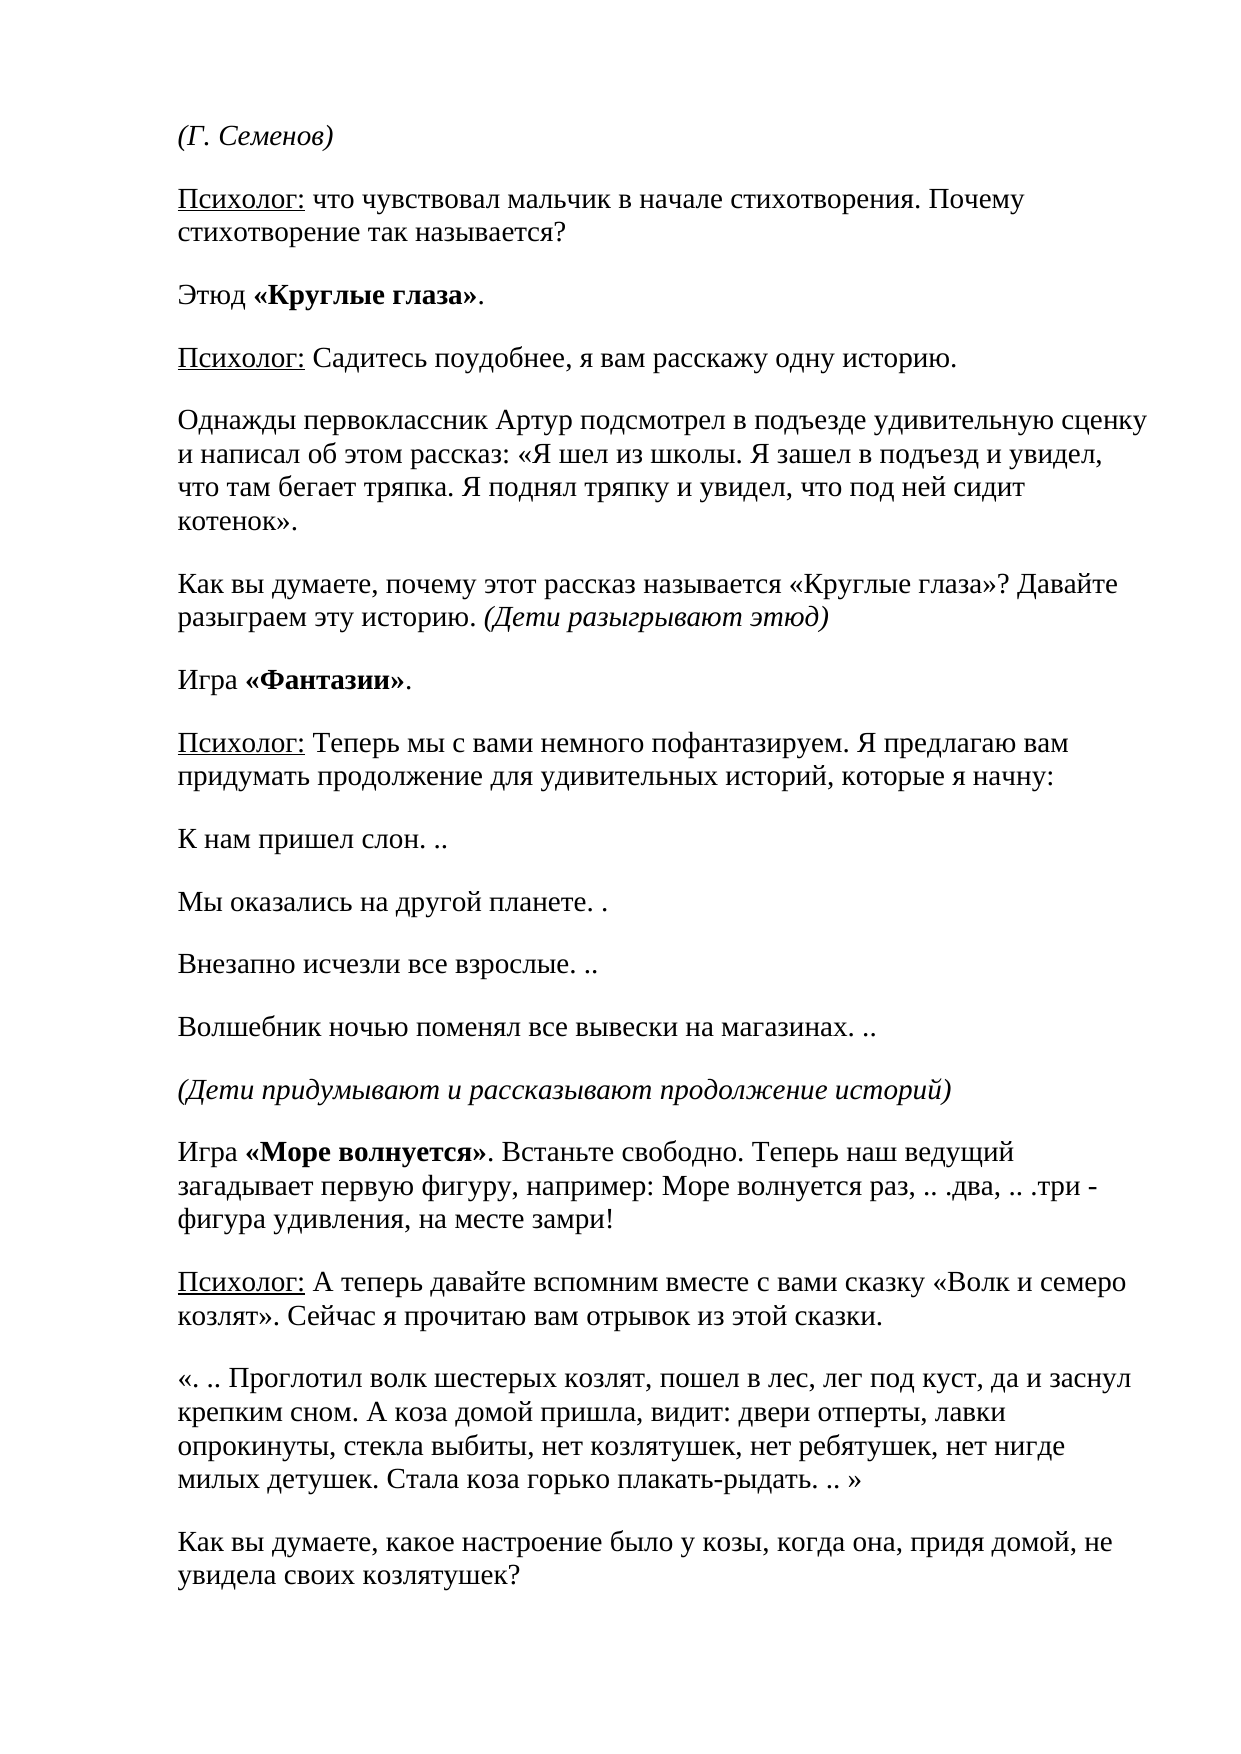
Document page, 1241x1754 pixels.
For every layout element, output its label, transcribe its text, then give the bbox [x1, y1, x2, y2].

text «. .. Проглотил волк шестерых козлят, пошел в лес, лег под куст, да и заснул крепким сном. А коза домой пришла, видит: двери отперты, лавки опрокинуты, стекла выбиты, нет козлятушек, нет ребятушек, нет нигде милых детушек. Стала коза горько плакать-рыдать. .. » [177, 1361, 1152, 1495]
text Игра «Фантазии». [177, 662, 1152, 696]
text Однажды первоклассник Артур подсмотрел в подъезде удивительную сценку и написал об этом рассказ: «Я шел из школы. Я зашел в подъезд и увидел, что там бегает тряпка. Я поднял тряпку и увидел, что под ней сидит котенок». [177, 402, 1152, 537]
text Игра «Море волнуется». Встаньте свободно. Теперь наш ведущий загадывает первую фигуру, например: Море волнуется раз, .. .два, .. .три - фигура удивления, на месте замри! [177, 1134, 1152, 1235]
text (Дети придумывают и рассказывают продолжение историй) [177, 1072, 1152, 1105]
text Психолог: А теперь давайте вспомним вместе с вами сказку «Волк и семеро козлят». Сейчас я прочитаю вам отрывок из этой сказки. [177, 1264, 1152, 1331]
text Как вы думаете, какое настроение было у козы, когда она, придя домой, не увидела своих козлятушек? [177, 1524, 1152, 1591]
text Психолог: что чувствовал мальчик в начале стихотворения. Почему стихотворение так называется? [177, 181, 1152, 248]
text Волшебник ночью поменял все вывески на магазинах. .. [177, 1009, 1152, 1043]
text К нам пришел слон. .. [177, 821, 1152, 854]
text Мы оказались на другой планете. . [177, 884, 1152, 917]
text Как вы думаете, почему этот рассказ называется «Круглые глаза»? Давайте разыграем эту историю. (Дети разыгрывают этюд) [177, 566, 1152, 633]
text Психолог: Садитесь поудобнее, я вам расскажу одну историю. [177, 340, 1152, 373]
text Психолог: Теперь мы с вами немного пофантазируем. Я предлагаю вам придумать продолжение для удивительных историй, которые я начну: [177, 725, 1152, 792]
text Внезапно исчезли все взрослые. .. [177, 946, 1152, 980]
text (Г. Семенов) [177, 118, 1152, 152]
text Этюд «Круглые глаза». [177, 277, 1152, 311]
